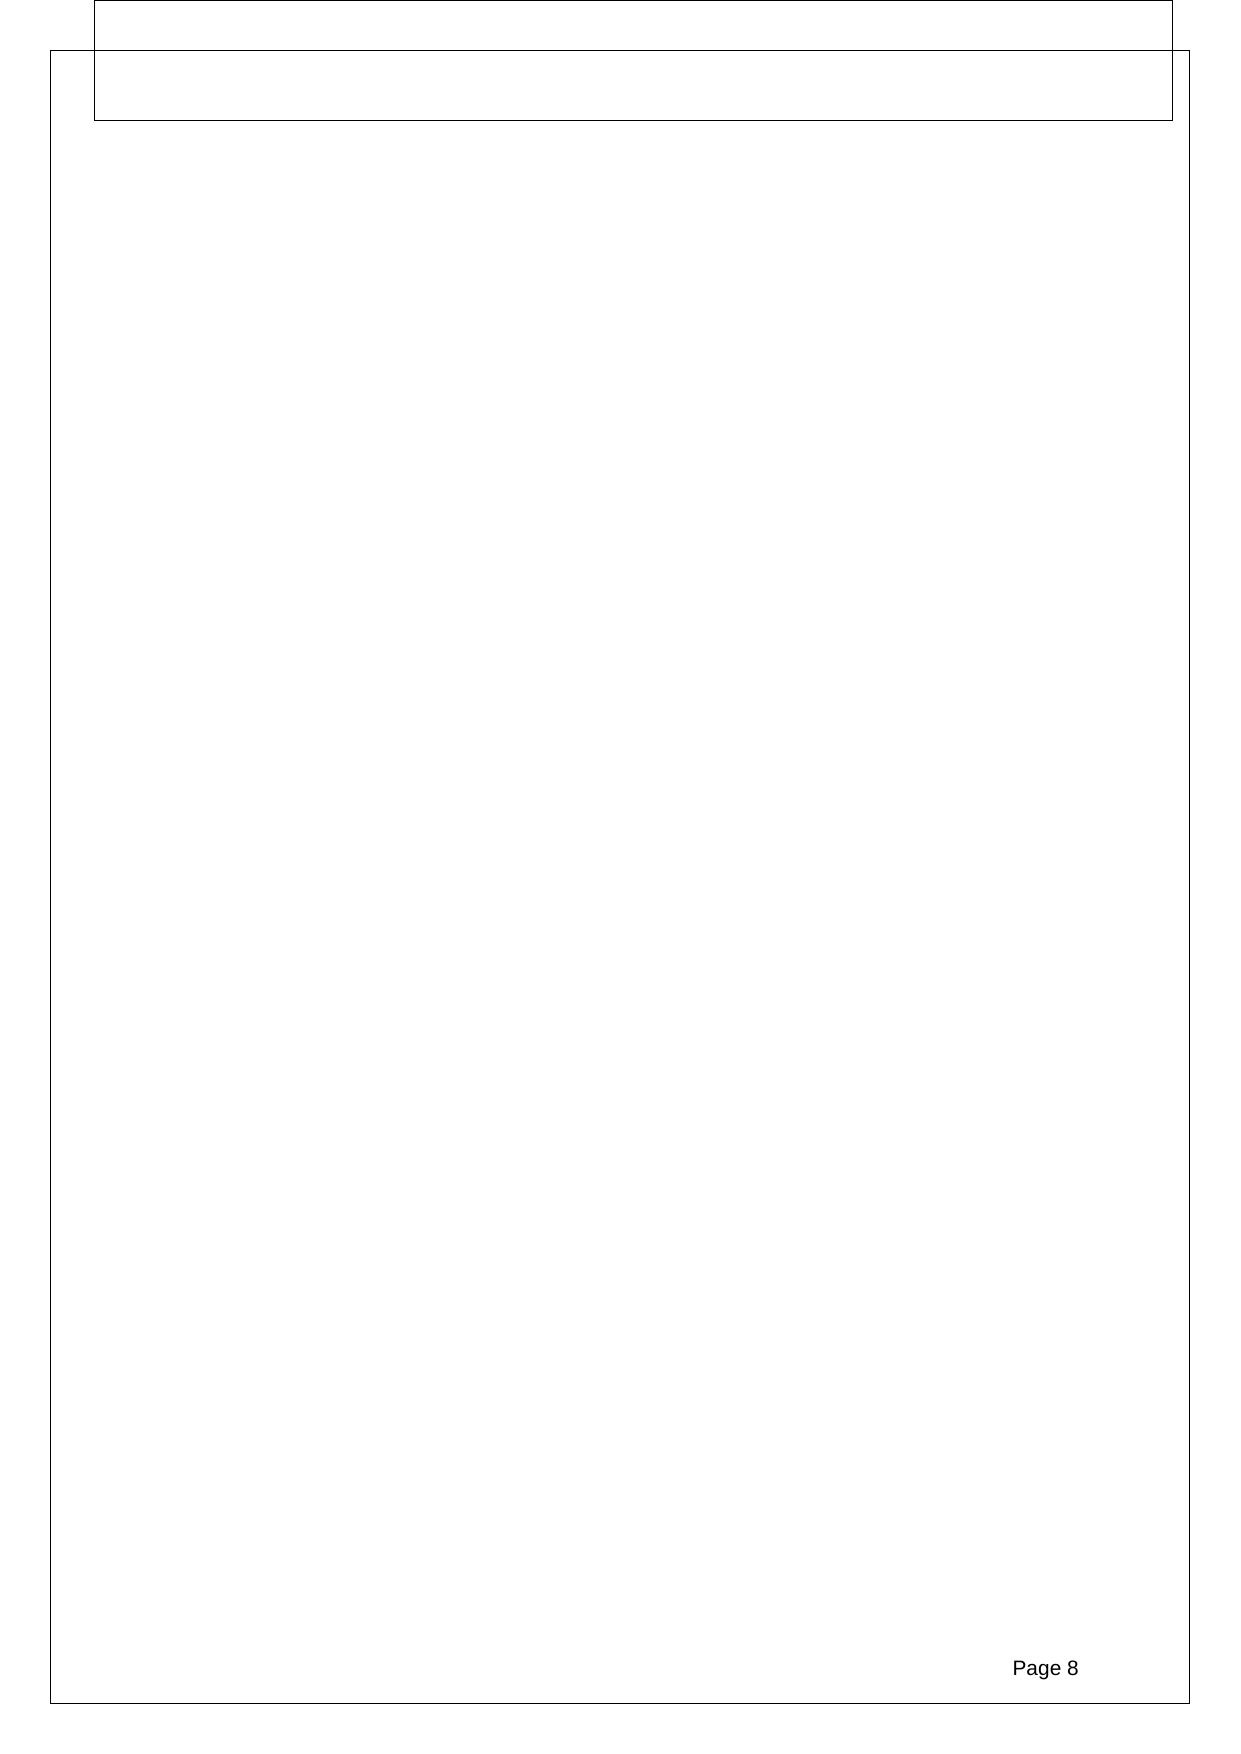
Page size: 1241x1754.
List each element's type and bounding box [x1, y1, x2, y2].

table_header [95, 51, 1172, 120]
table_header [95, 1, 1172, 50]
